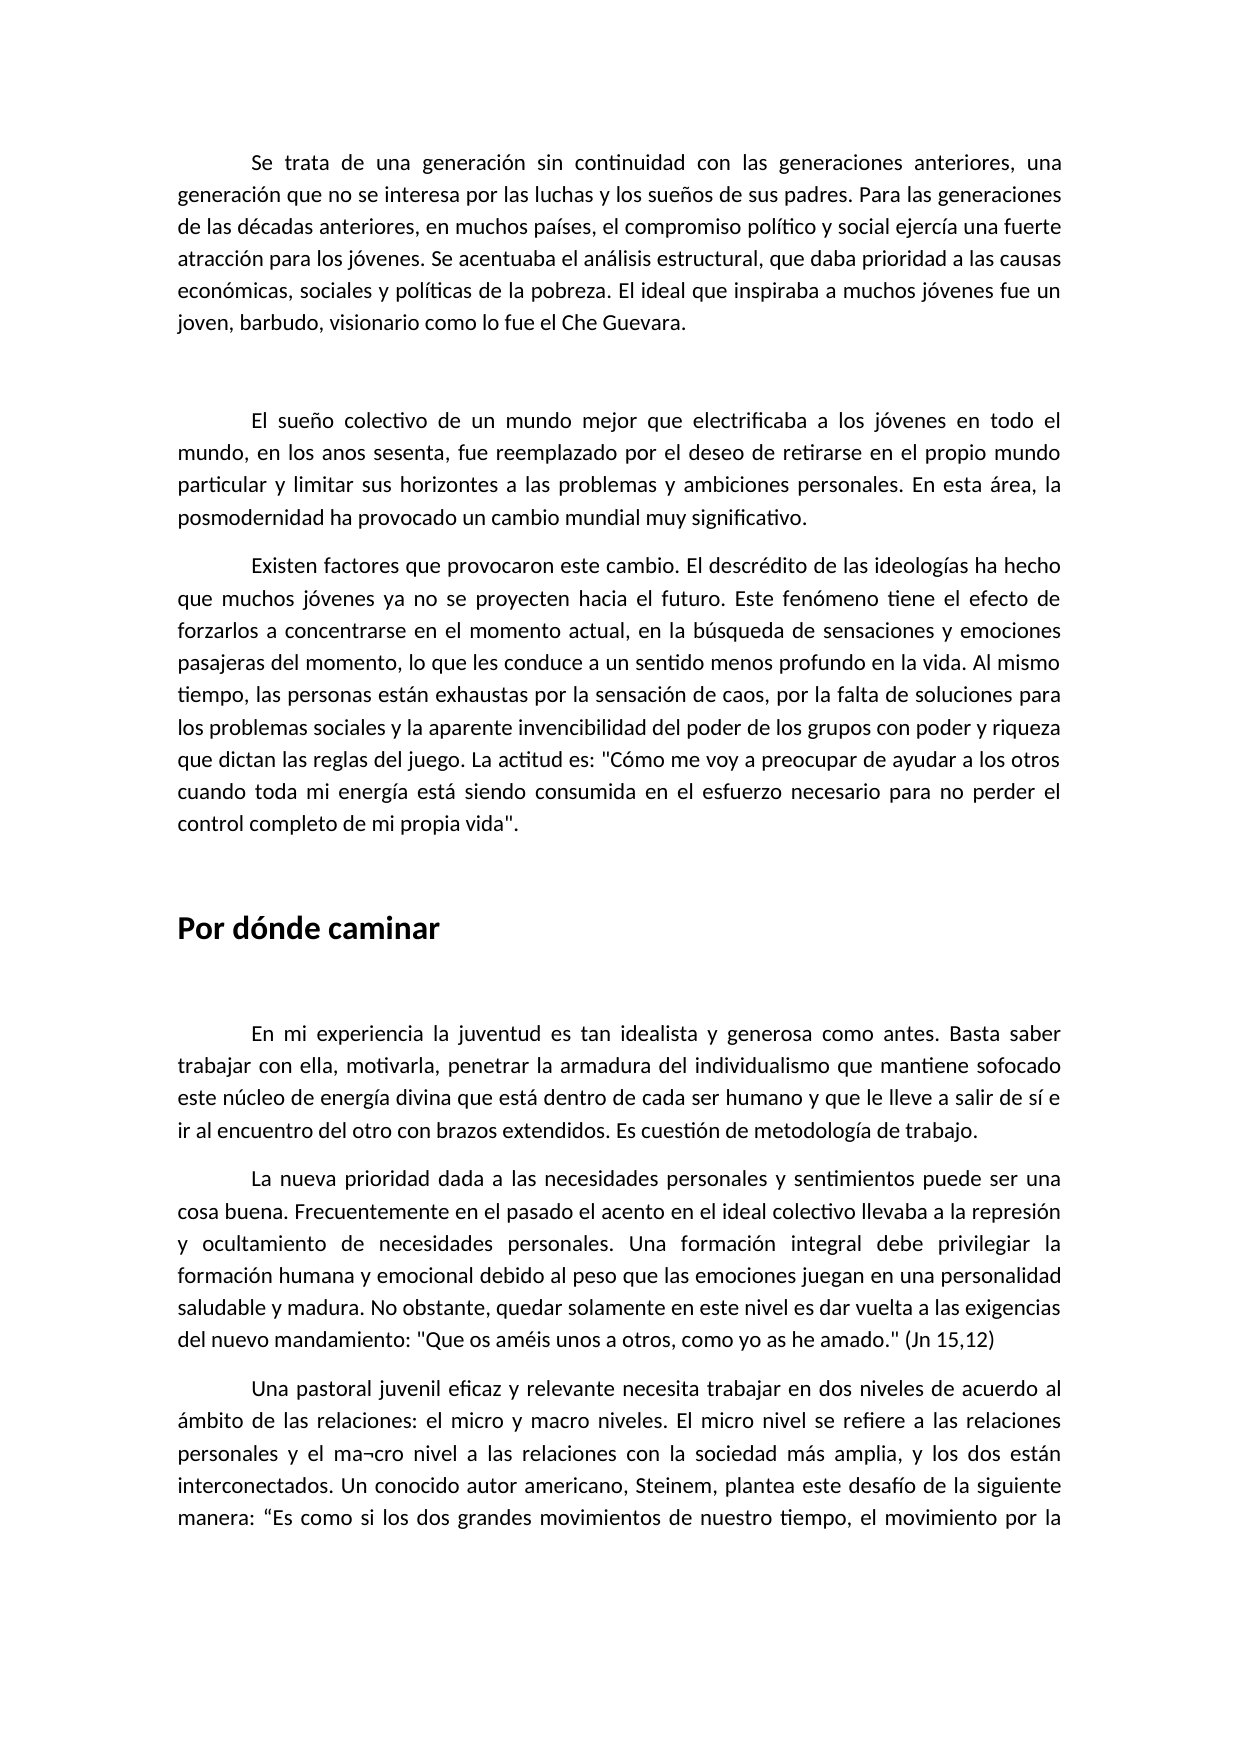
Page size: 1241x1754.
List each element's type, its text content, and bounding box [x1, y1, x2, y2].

text Se trata de una generación sin continuidad con las generaciones anteriores, una generación que no se interesa por las luchas y los sueños de sus padres. Para las generaciones de las décadas anteriores, en muchos países, el compromiso político y social ejercía una fuerte atracción para los jóvenes. Se acentuaba el análisis estructural, que daba prioridad a las causas económicas, sociales y políticas de la pobreza. El ideal que inspiraba a muchos jóvenes fue un joven, barbudo, visionario como lo fue el Che Guevara. [177, 148, 1063, 337]
text Por dónde caminar [177, 907, 1063, 948]
text En mi experiencia la juventud es tan idealista y generosa como antes. Basta saber trabajar con ella, motivarla, penetrar la armadura del individualismo que mantiene sofocado este núcleo de energía divina que está dentro de cada ser humano y que le lleve a salir de sí e ir al encuentro del otro con brazos extendidos. Es cuestión de metodología de trabajo. [177, 1019, 1063, 1144]
text La nueva prioridad dada a las necesidades personales y sentimientos puede ser una cosa buena. Frecuentemente en el pasado el acento en el ideal colectivo llevaba a la represión y ocultamiento de necesidades personales. Una formación integral debe privilegiar la formación humana y emocional debido al peso que las emociones juegan en una personalidad saludable y madura. No obstante, quedar solamente en este nivel es dar vuelta a las exigencias del nuevo mandamiento: "Que os améis unos a otros, como yo as he amado." (Jn 15,12) [177, 1164, 1063, 1353]
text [177, 1374, 1063, 1531]
text El sueño colectivo de un mundo mejor que electrificaba a los jóvenes en todo el mundo, en los anos sesenta, fue reemplazado por el deseo de retirarse en el propio mundo particular y limitar sus horizontes a las problemas y ambiciones personales. En esta área, la posmodernidad ha provocado un cambio mundial muy significativo. [177, 406, 1063, 531]
text Existen factores que provocaron este cambio. El descrédito de las ideologías ha hecho que muchos jóvenes ya no se proyecten hacia el futuro. Este fenómeno tiene el efecto de forzarlos a concentrarse en el momento actual, en la búsqueda de sensaciones y emociones pasajeras del momento, lo que les conduce a un sentido menos profundo en la vida. Al mismo tiempo, las personas están exhaustas por la sensación de caos, por la falta de soluciones para los problemas sociales y la aparente invencibilidad del poder de los grupos con poder y riqueza que dictan las reglas del juego. La actitud es: "Cómo me voy a preocupar de ayudar a los otros cuando toda mi energía está siendo consumida en el esfuerzo necesario para no perder el control completo de mi propia vida". [177, 552, 1063, 837]
